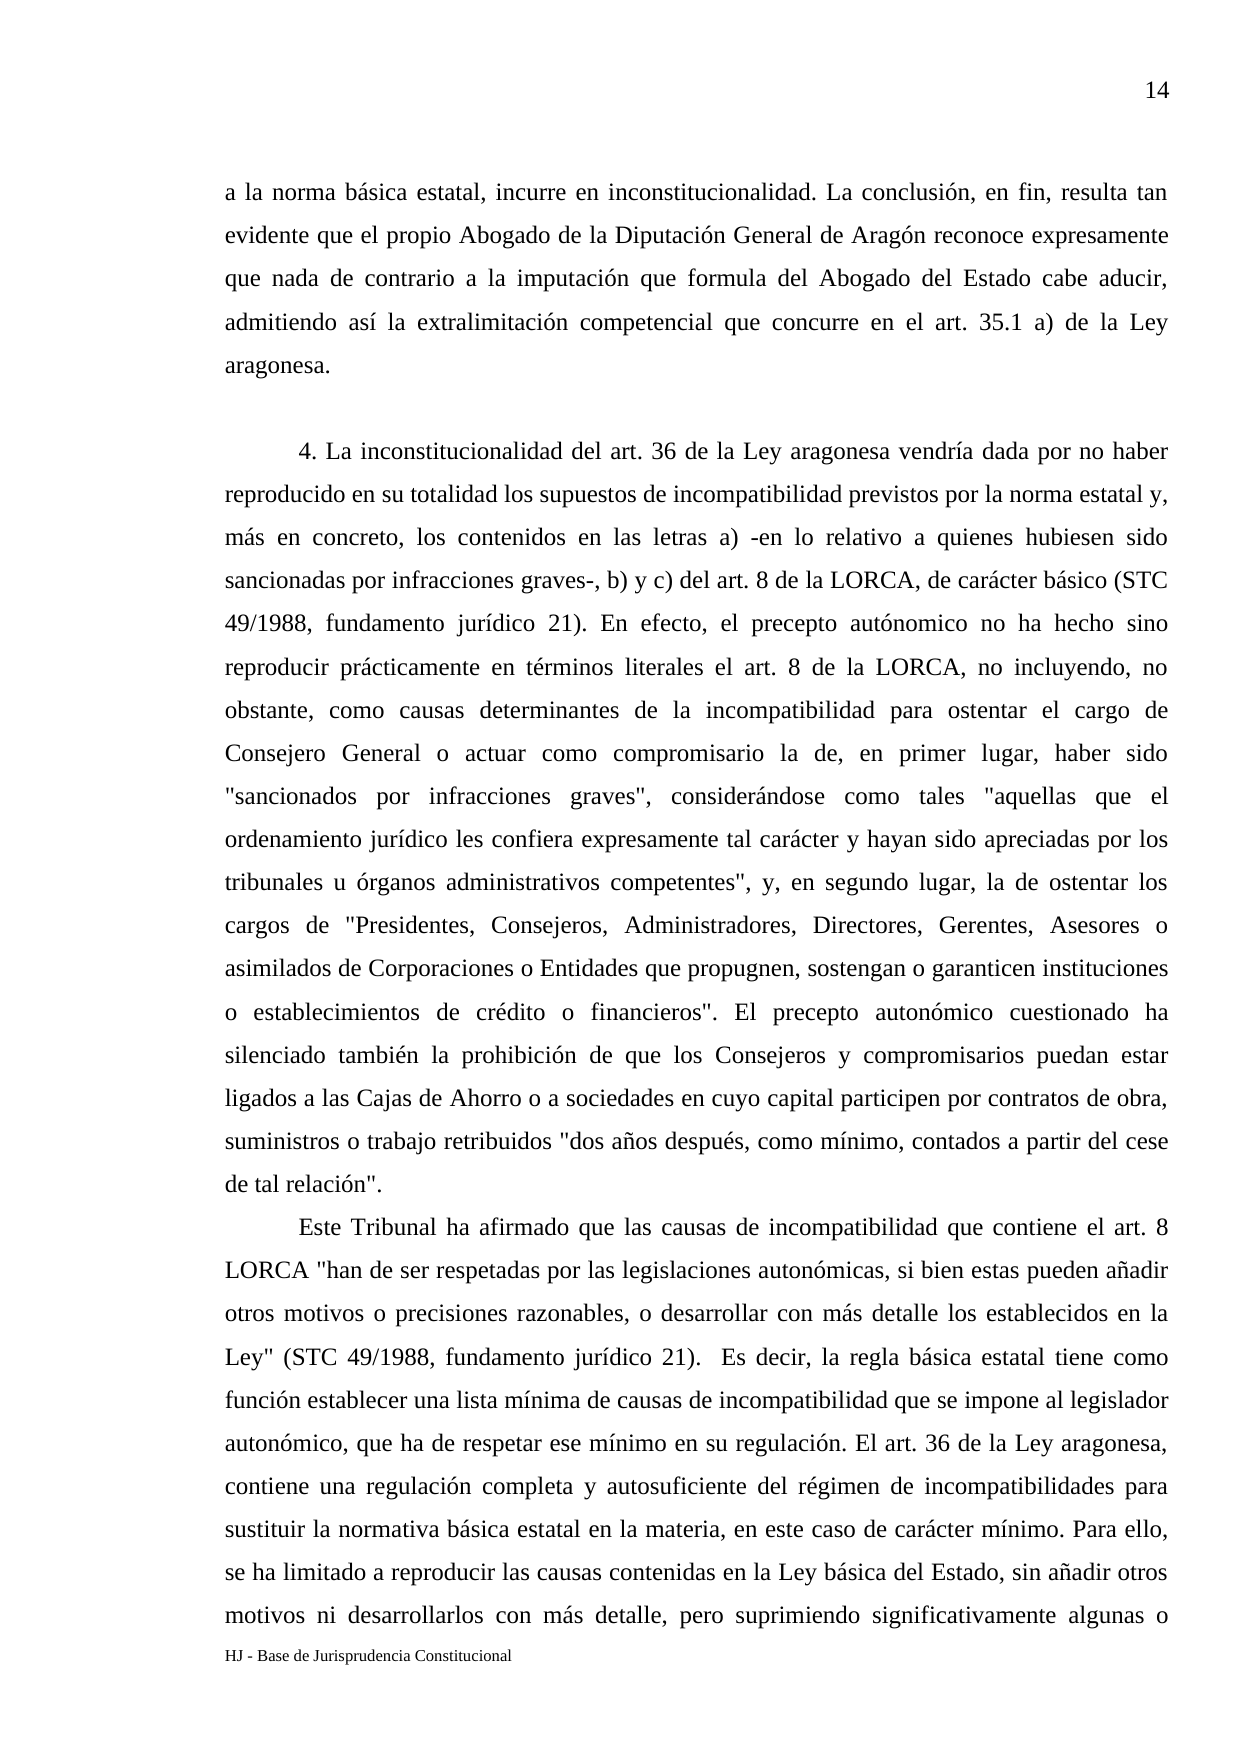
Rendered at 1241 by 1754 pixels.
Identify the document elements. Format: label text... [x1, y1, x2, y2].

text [224, 1212, 1169, 1629]
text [224, 177, 1169, 378]
text 4. La inconstitucionalidad del art. 36 de la Ley aragonesa vendría dada por no haber reproducido en su totalidad los supuestos de incompatibilidad previstos por la norma estatal y, más en concreto, los contenidos en las letras a) -en lo relativo a quienes hubiesen sido sancionadas por infracciones graves-, b) y c) del art. 8 de la LORCA, de carácter básico (STC 49/1988, fundamento jurídico 21). En efecto, el precepto autónomico no ha hecho sino reproducir prácticamente en términos literales el art. 8 de la LORCA, no incluyendo, no obstante, como causas determinantes de la incompatibilidad para ostentar el cargo de Consejero General o actuar como compromisario la de, en primer lugar, haber sido "sancionados por infracciones graves", considerándose como tales "aquellas que el ordenamiento jurídico les confiera expresamente tal carácter y hayan sido apreciadas por los tribunales u órganos administrativos competentes", y, en segundo lugar, la de ostentar los cargos de "Presidentes, Consejeros, Administradores, Directores, Gerentes, Asesores o asimilados de Corporaciones o Entidades que propugnen, sostengan o garanticen instituciones o establecimientos de crédito o financieros". El precepto autonómico cuestionado ha silenciado también la prohibición de que los Consejeros y compromisarios puedan estar ligados a las Cajas de Ahorro o a sociedades en cuyo capital participen por contratos de obra, suministros o trabajo retribuidos "dos años después, como mínimo, contados a partir del cese de tal relación". [224, 436, 1169, 1198]
